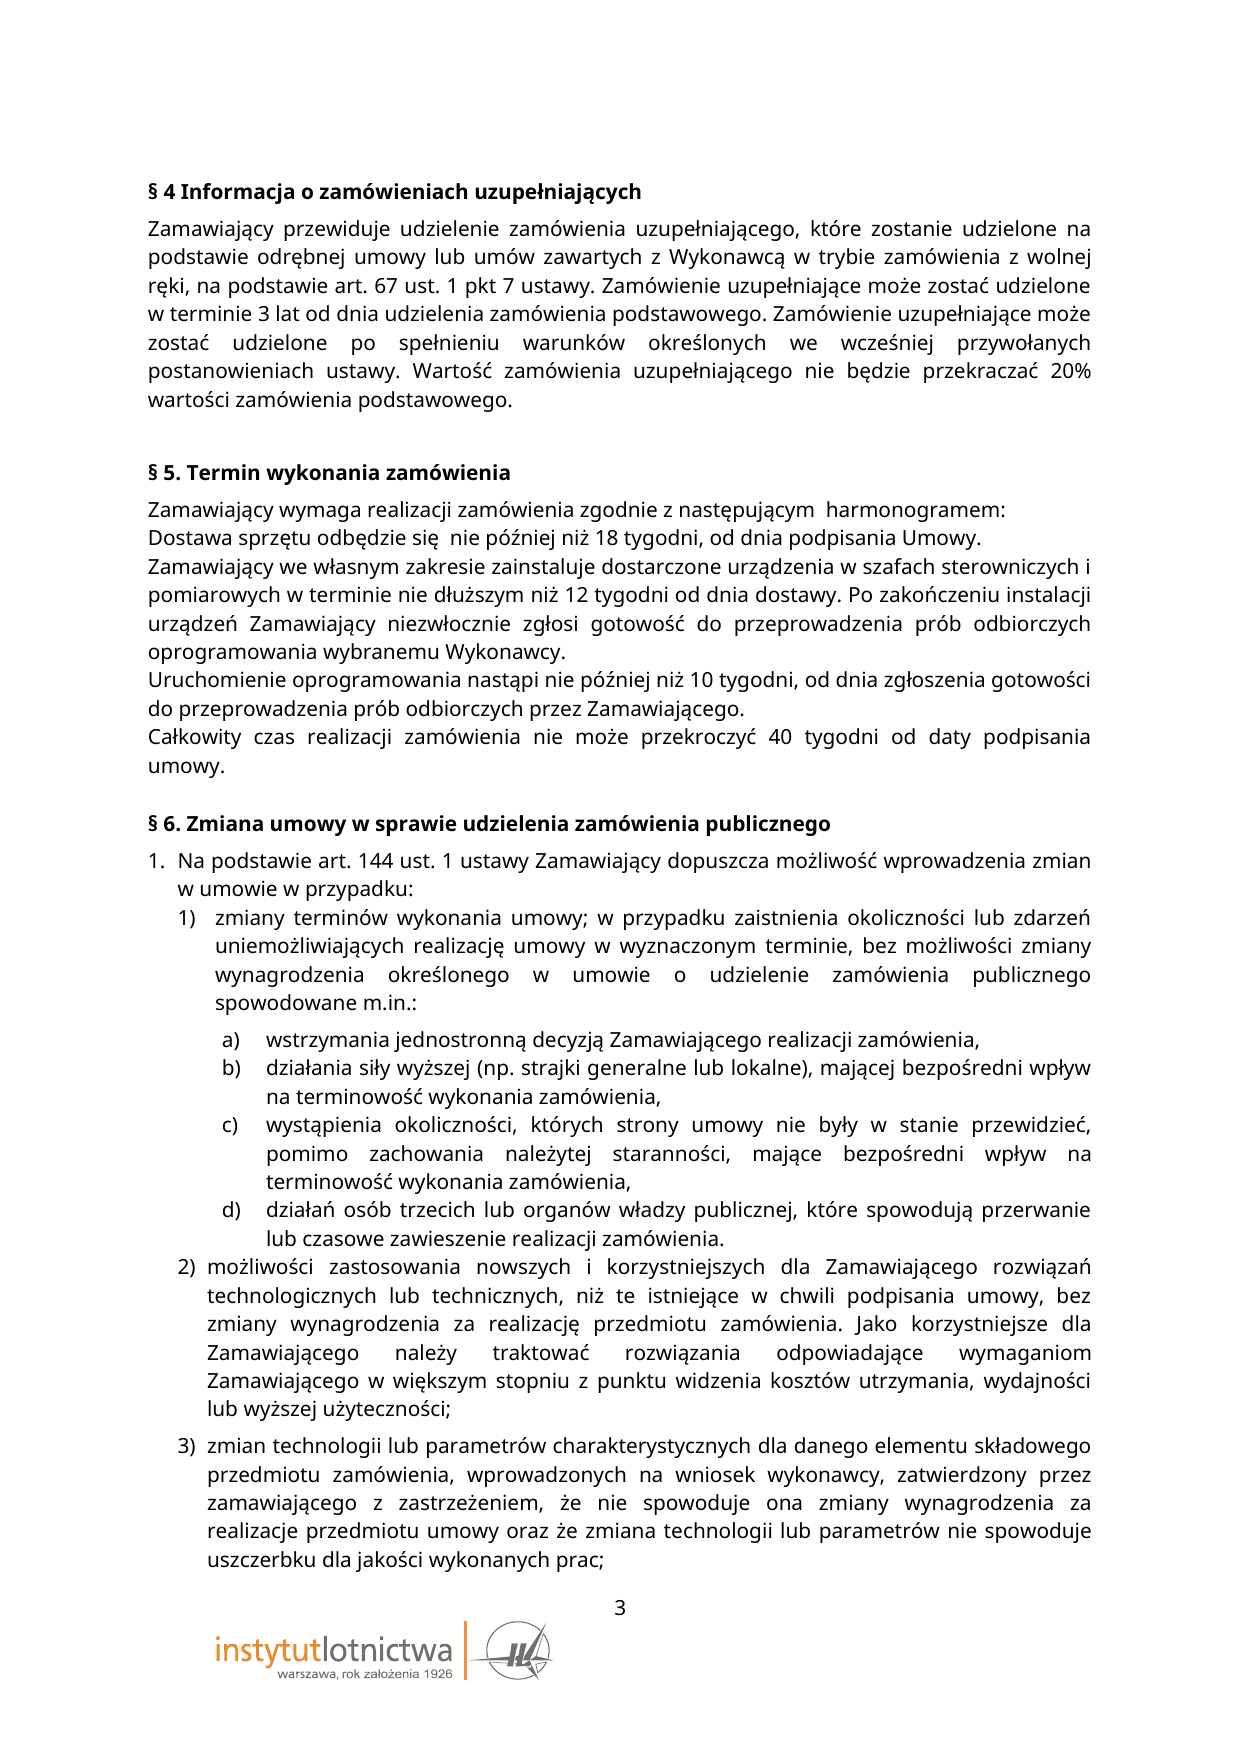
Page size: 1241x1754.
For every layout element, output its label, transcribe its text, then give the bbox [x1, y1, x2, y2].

list zmian technologii lub parametrów charakterystycznych dla danego elementu składowego przedmiotu zamówienia, wprowadzonych na wniosek wykonawcy, zatwierdzony przez zamawiającego z zastrzeżeniem, że nie spowoduje ona zmiany wynagrodzenia za realizacje przedmiotu umowy oraz że zmiana technologii lub parametrów nie spowoduje uszczerbku dla jakości wykonanych prac; [177, 1431, 1092, 1573]
text Zamawiający przewiduje udzielenie zamówienia uzupełniającego, które zostanie udzielone na podstawie odrębnej umowy lub umów zawartych z Wykonawcą w trybie zamówienia z wolnej ręki, na podstawie art. 67 ust. 1 pkt 7 ustawy. Zamówienie uzupełniające może zostać udzielone w terminie 3 lat od dnia udzielenia zamówienia podstawowego. Zamówienie uzupełniające może zostać udzielone po spełnieniu warunków określonych we wcześniej przywołanych postanowieniach ustawy. Wartość zamówienia uzupełniającego nie będzie przekraczać 20% wartości zamówienia podstawowego. [148, 214, 1092, 413]
text Całkowity czas realizacji zamówienia nie może przekroczyć 40 tygodni od daty podpisania umowy. [148, 722, 1092, 779]
text Uruchomienie oprogramowania nastąpi nie później niż 10 tygodni, od dnia zgłoszenia gotowości do przeprowadzenia prób odbiorczych przez Zamawiającego. [148, 666, 1092, 722]
list wystąpienia okoliczności, których strony umowy nie były w stanie przewidzieć, pomimo zachowania należytej staranności, mające bezpośredni wpływ na terminowość wykonania zamówienia, [222, 1110, 1092, 1196]
list działań osób trzecich lub organów władzy publicznej, które spowodują przerwanie lub czasowe zawieszenie realizacji zamówienia. [222, 1196, 1092, 1252]
text § 6. Zmiana umowy w sprawie udzielenia zamówienia publicznego [148, 809, 1092, 838]
text Dostawa sprzętu odbędzie się nie później niż 18 tygodni, od dnia podpisania Umowy. [148, 523, 1092, 552]
text Zamawiający we własnym zakresie zainstaluje dostarczone urządzenia w szafach sterowniczych i pomiarowych w terminie nie dłuższym niż 12 tygodni od dnia dostawy. Po zakończeniu instalacji urządzeń Zamawiający niezwłocznie zgłosi gotowość do przeprowadzenia prób odbiorczych oprogramowania wybranemu Wykonawcy. [148, 552, 1092, 666]
text Zamawiający wymaga realizacji zamówienia zgodnie z następującym harmonogramem: [148, 495, 1092, 523]
list Na podstawie art. 144 ust. 1 ustawy Zamawiający dopuszcza możliwość wprowadzenia zmian w umowie w przypadku: [148, 846, 1092, 903]
subtitle § 4 Informacja o zamówieniach uzupełniających [148, 177, 1087, 206]
list działania siły wyższej (np. strajki generalne lub lokalne), mającej bezpośredni wpływ na terminowość wykonania zamówienia, [222, 1053, 1092, 1110]
list zmiany terminów wykonania umowy; w przypadku zaistnienia okoliczności lub zdarzeń uniemożliwiających realizację umowy w wyznaczonym terminie, bez możliwości zmiany wynagrodzenia określonego w umowie o udzielenie zamówienia publicznego spowodowane m.in.: [177, 903, 1092, 1017]
list wstrzymania jednostronną decyzją Zamawiającego realizacji zamówienia, [222, 1025, 1092, 1053]
subtitle § 5. Termin wykonania zamówienia [148, 458, 1087, 487]
list możliwości zastosowania nowszych i korzystniejszych dla Zamawiającego rozwiązań technologicznych lub technicznych, niż te istniejące w chwili podpisania umowy, bez zmiany wynagrodzenia za realizację przedmiotu zamówienia. Jako korzystniejsze dla Zamawiającego należy traktować rozwiązania odpowiadające wymaganiom Zamawiającego w większym stopniu z punktu widzenia kosztów utrzymania, wydajności lub wyższej użyteczności; [177, 1252, 1092, 1423]
